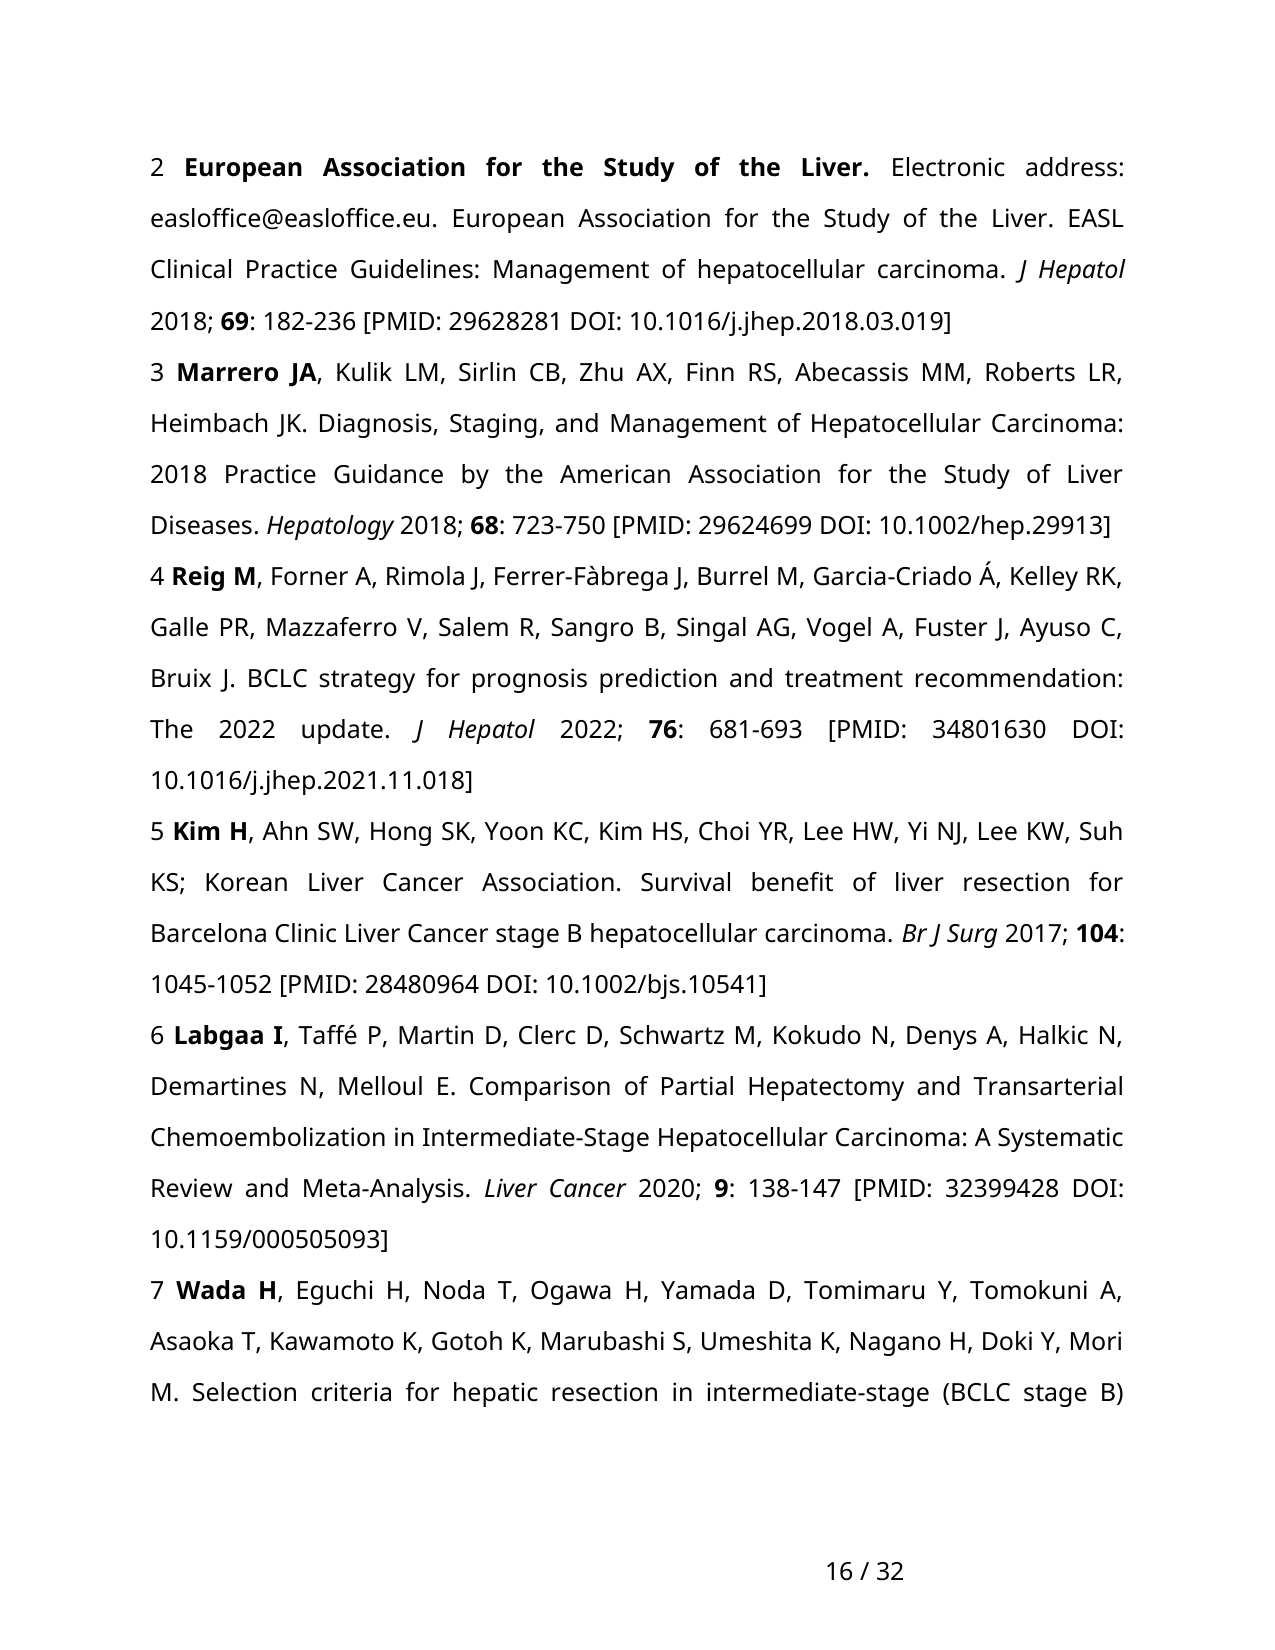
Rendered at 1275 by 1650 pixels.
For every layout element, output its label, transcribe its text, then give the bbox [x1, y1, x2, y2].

text 6 Labgaa I, Taffé P, Martin D, Clerc D, Schwartz M, Kokudo N, Denys A, Halkic N, Demartines N, Melloul E. Comparison of Partial Hepatectomy and Transarterial Chemoembolization in Intermediate-Stage Hepatocellular Carcinoma: A Systematic Review and Meta-Analysis. Liver Cancer 2020; 9: 138-147 [PMID: 32399428 DOI: 10.1159/000505093] [150, 1018, 1125, 1256]
text 5 Kim H, Ahn SW, Hong SK, Yoon KC, Kim HS, Choi YR, Lee HW, Yi NJ, Lee KW, Suh KS; Korean Liver Cancer Association. Survival benefit of liver resection for Barcelona Clinic Liver Cancer stage B hepatocellular carcinoma. Br J Surg 2017; 104: 1045-1052 [PMID: 28480964 DOI: 10.1002/bjs.10541] [150, 813, 1125, 1001]
text 2 European Association for the Study of the Liver. Electronic address: easloffice@easloffice.eu. European Association for the Study of the Liver. EASL Clinical Practice Guidelines: Management of hepatocellular carcinoma. J Hepatol 2018; 69: 182-236 [PMID: 29628281 DOI: 10.1016/j.jhep.2018.03.019] [150, 150, 1125, 337]
text 3 Marrero JA, Kulik LM, Sirlin CB, Zhu AX, Finn RS, Abecassis MM, Roberts LR, Heimbach JK. Diagnosis, Staging, and Management of Hepatocellular Carcinoma: 2018 Practice Guidance by the American Association for the Study of Liver Diseases. Hepatology 2018; 68: 723-750 [PMID: 29624699 DOI: 10.1002/hep.29913] [150, 354, 1125, 541]
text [150, 1273, 1125, 1409]
text 4 Reig M, Forner A, Rimola J, Ferrer-Fàbrega J, Burrel M, Garcia-Criado Á, Kelley RK, Galle PR, Mazzaferro V, Salem R, Sangro B, Singal AG, Vogel A, Fuster J, Ayuso C, Bruix J. BCLC strategy for prognosis prediction and treatment recommendation: The 2022 update. J Hepatol 2022; 76: 681-693 [PMID: 34801630 DOI: 10.1016/j.jhep.2021.11.018] [150, 558, 1125, 797]
